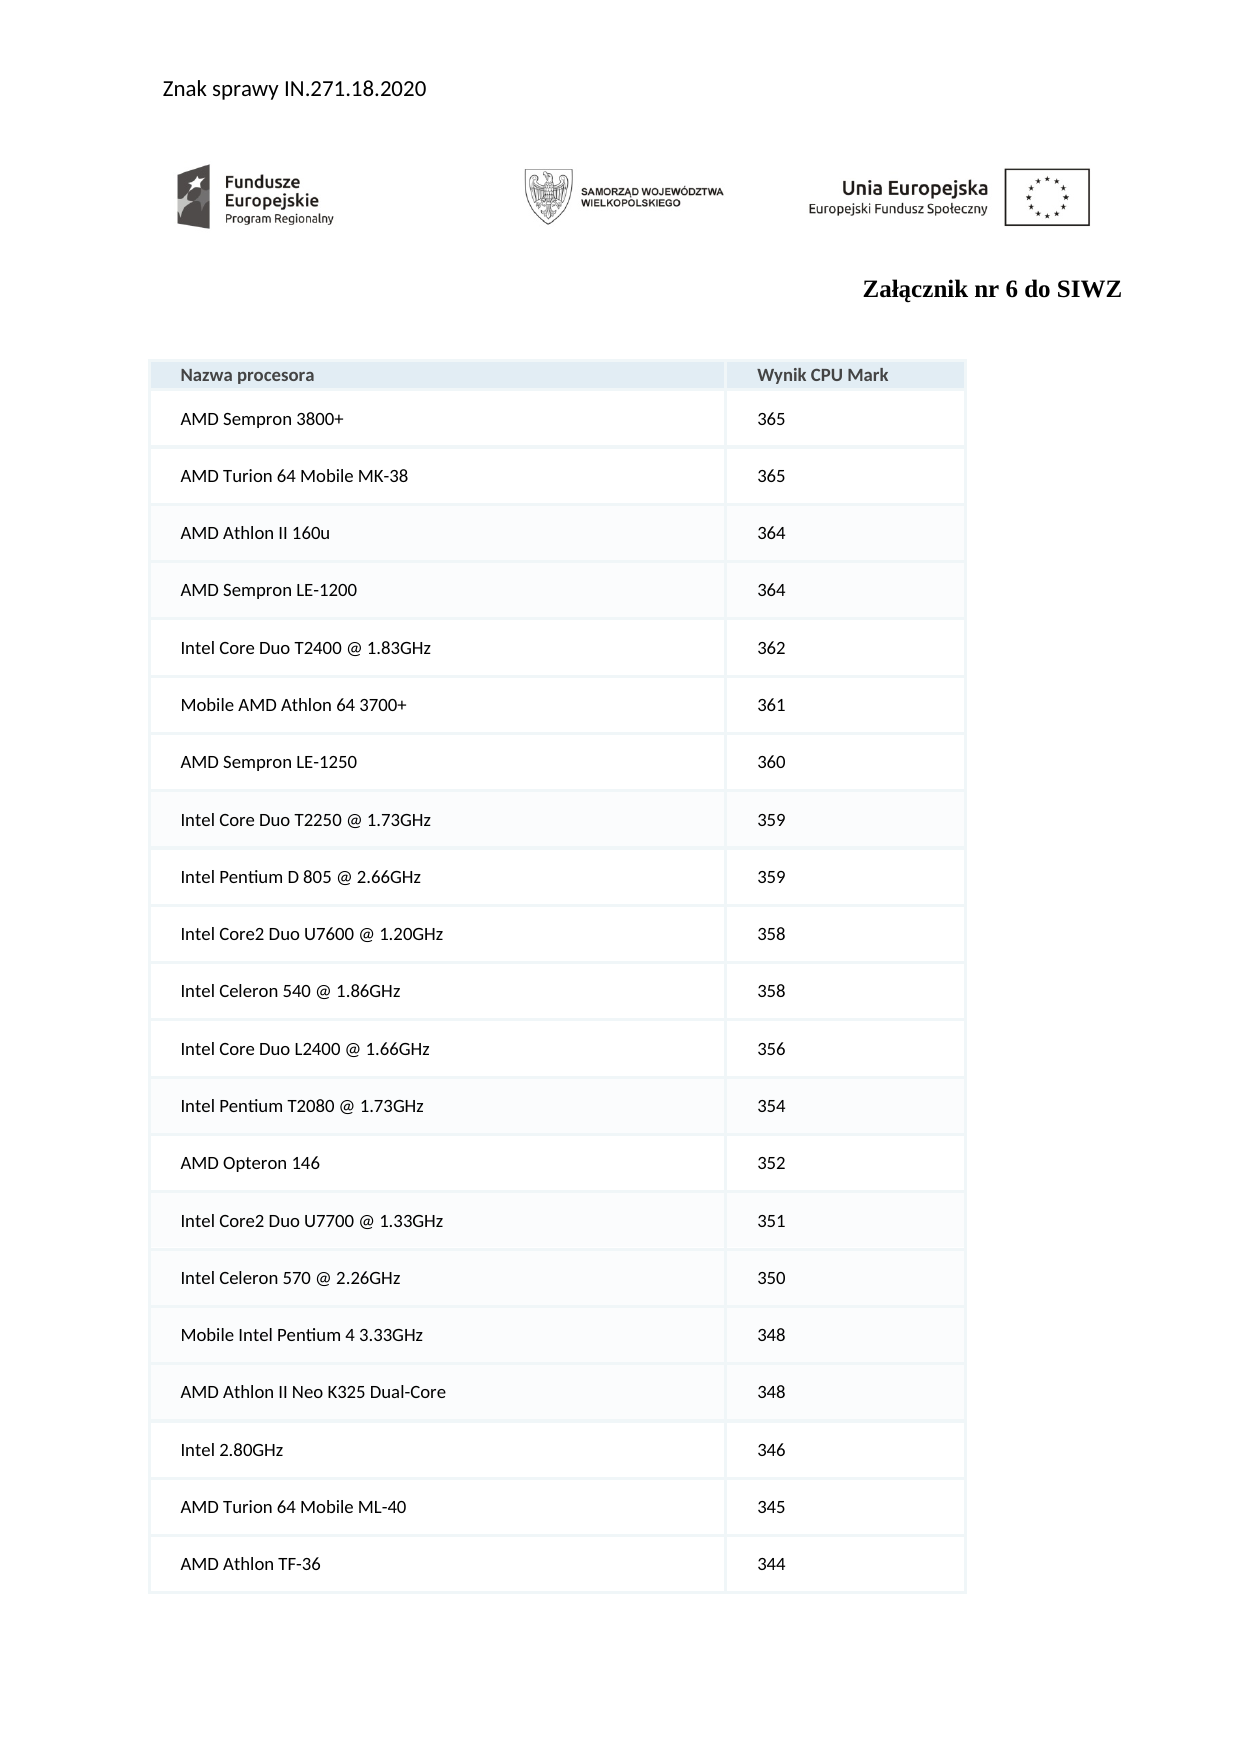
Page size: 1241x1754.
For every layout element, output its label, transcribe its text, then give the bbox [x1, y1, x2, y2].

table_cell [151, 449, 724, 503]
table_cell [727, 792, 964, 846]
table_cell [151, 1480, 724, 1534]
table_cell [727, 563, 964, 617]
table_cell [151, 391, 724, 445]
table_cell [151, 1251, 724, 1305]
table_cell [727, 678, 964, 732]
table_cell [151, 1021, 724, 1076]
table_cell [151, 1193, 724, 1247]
table_header Nazwa procesora [151, 362, 724, 388]
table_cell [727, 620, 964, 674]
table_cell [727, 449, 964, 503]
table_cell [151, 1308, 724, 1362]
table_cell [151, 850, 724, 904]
picture [162, 150, 1108, 244]
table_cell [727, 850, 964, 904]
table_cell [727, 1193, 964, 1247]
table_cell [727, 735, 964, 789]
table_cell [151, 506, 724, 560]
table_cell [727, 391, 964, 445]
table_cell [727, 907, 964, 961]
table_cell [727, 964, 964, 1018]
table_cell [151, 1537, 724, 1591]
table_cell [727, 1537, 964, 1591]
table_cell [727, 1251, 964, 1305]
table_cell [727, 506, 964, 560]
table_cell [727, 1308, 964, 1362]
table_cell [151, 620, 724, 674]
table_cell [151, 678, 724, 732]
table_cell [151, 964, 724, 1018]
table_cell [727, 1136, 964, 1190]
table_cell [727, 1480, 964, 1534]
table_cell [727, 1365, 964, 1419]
table_header Wynik CPU Mark [727, 362, 964, 388]
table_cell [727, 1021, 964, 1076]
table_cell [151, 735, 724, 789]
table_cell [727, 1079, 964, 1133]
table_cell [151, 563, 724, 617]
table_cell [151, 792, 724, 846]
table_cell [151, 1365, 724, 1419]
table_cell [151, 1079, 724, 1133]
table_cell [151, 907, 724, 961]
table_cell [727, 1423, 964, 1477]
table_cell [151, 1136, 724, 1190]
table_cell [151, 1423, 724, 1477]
